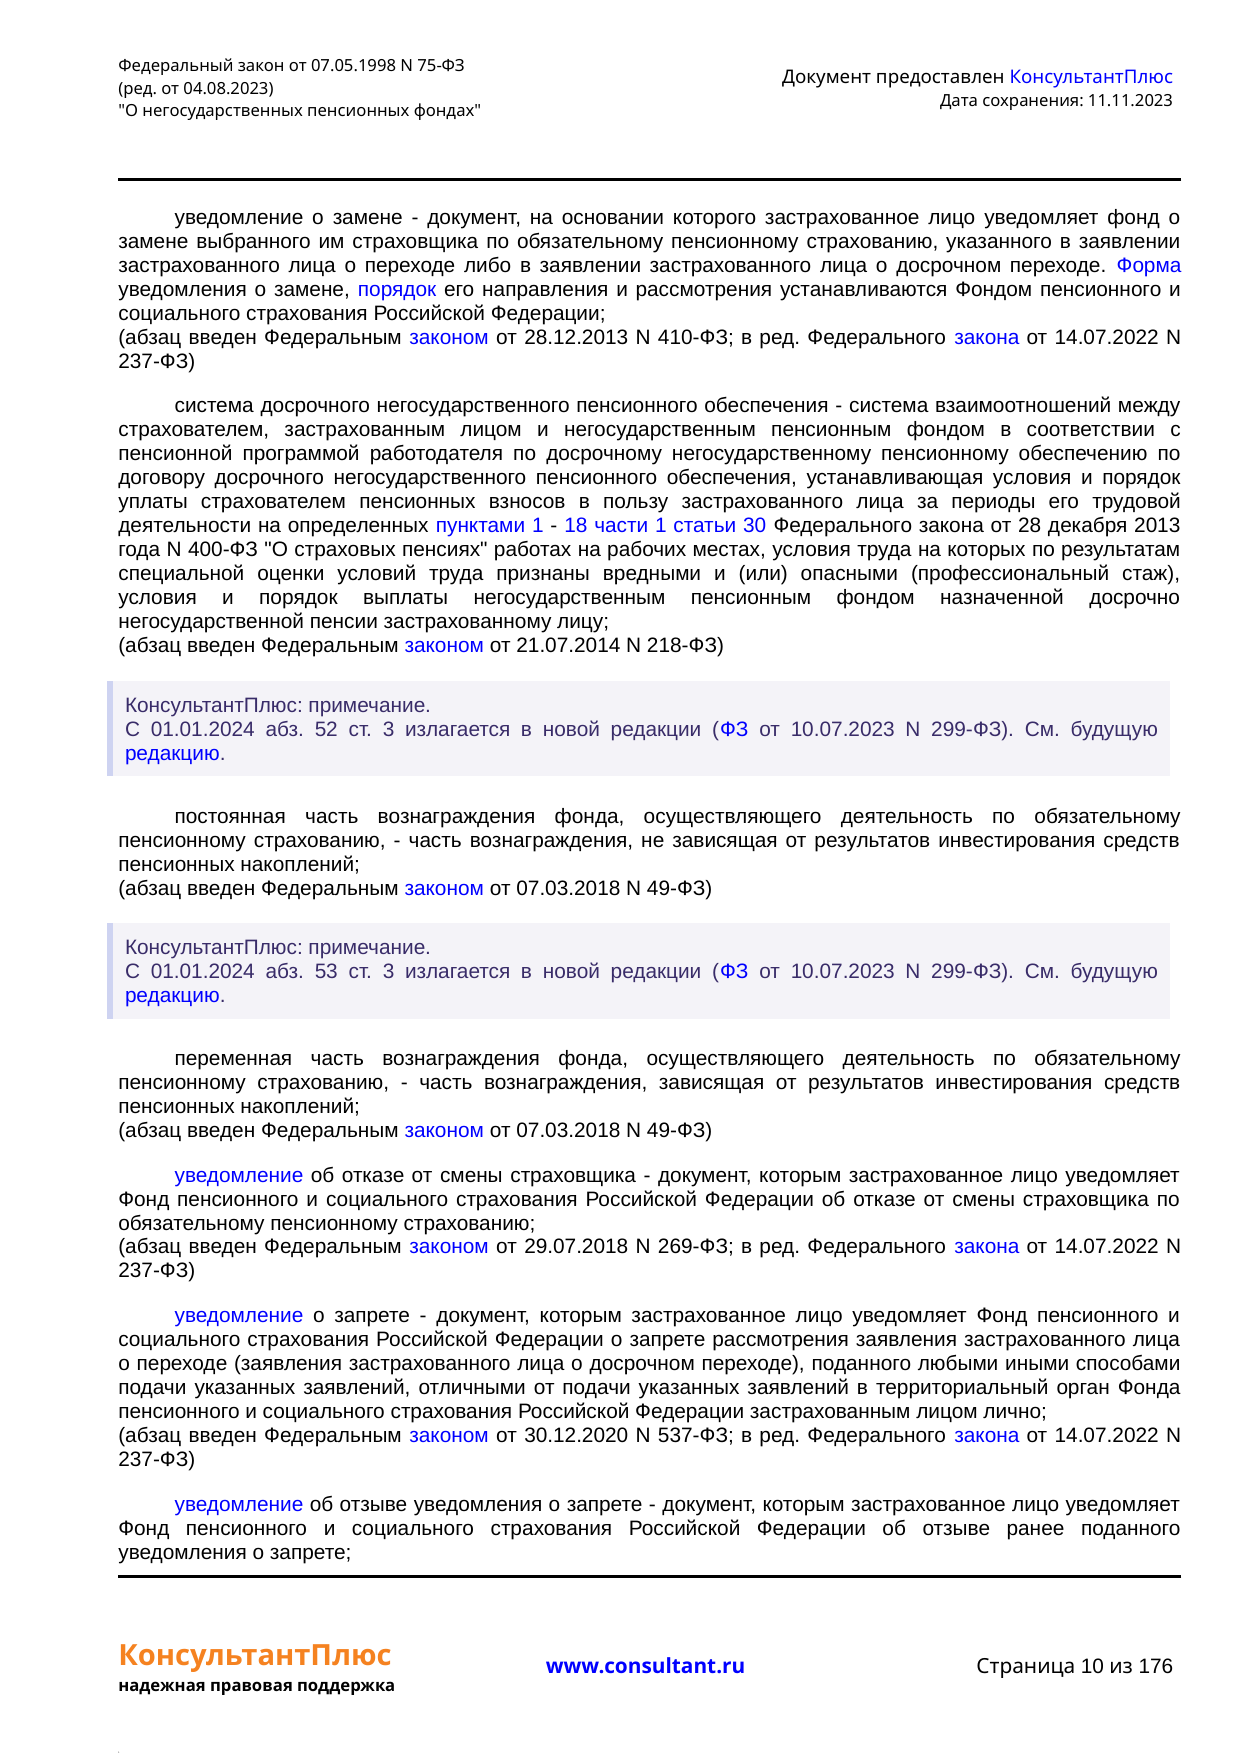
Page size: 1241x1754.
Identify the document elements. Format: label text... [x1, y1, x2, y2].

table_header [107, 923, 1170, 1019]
text уведомление о запрете - документ, которым застрахованное лицо уведомляет Фонд пенсионного и социального страхования Российской Федерации о запрете рассмотрения заявления застрахованного лица о переходе (заявления застрахованного лица о досрочном переходе), поданного любыми иными способами подачи указанных заявлений, отличными от подачи указанных заявлений в территориальный орган Фонда пенсионного и социального страхования Российской Федерации застрахованным лицом лично; [118, 1303, 1181, 1423]
text уведомление о замене - документ, на основании которого застрахованное лицо уведомляет фонд о замене выбранного им страховщика по обязательному пенсионному страхованию, указанного в заявлении застрахованного лица о переходе либо в заявлении застрахованного лица о досрочном переходе. Форма уведомления о замене, порядок его направления и рассмотрения устанавливаются Фондом пенсионного и социального страхования Российской Федерации; [118, 205, 1181, 324]
text (абзац введен Федеральным законом от 07.03.2018 N 49-ФЗ) [118, 875, 1181, 899]
text (абзац введен Федеральным законом от 29.07.2018 N 269-ФЗ; в ред. Федерального закона от 14.07.2022 N 237-ФЗ) [118, 1234, 1181, 1282]
text переменная часть вознаграждения фонда, осуществляющего деятельность по обязательному пенсионному страхованию, - часть вознаграждения, зависящая от результатов инвестирования средств пенсионных накоплений; [118, 1046, 1181, 1118]
text (абзац введен Федеральным законом от 07.03.2018 N 49-ФЗ) [118, 1118, 1181, 1142]
text (абзац введен Федеральным законом от 28.12.2013 N 410-ФЗ; в ред. Федерального закона от 14.07.2022 N 237-ФЗ) [118, 324, 1181, 372]
text (абзац введен Федеральным законом от 30.12.2020 N 537-ФЗ; в ред. Федерального закона от 14.07.2022 N 237-ФЗ) [118, 1423, 1181, 1471]
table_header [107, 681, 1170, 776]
text уведомление об отказе от смены страховщика - документ, которым застрахованное лицо уведомляет Фонд пенсионного и социального страхования Российской Федерации об отказе от смены страховщика по обязательному пенсионному страхованию; [118, 1162, 1181, 1234]
text уведомление об отзыве уведомления о запрете - документ, которым застрахованное лицо уведомляет Фонд пенсионного и социального страхования Российской Федерации об отзыве ранее поданного уведомления о запрете; [118, 1492, 1181, 1563]
text постоянная часть вознаграждения фонда, осуществляющего деятельность по обязательному пенсионному страхованию, - часть вознаграждения, не зависящая от результатов инвестирования средств пенсионных накоплений; [118, 803, 1181, 875]
text система досрочного негосударственного пенсионного обеспечения - система взаимоотношений между страхователем, застрахованным лицом и негосударственным пенсионным фондом в соответствии с пенсионной программой работодателя по досрочному негосударственному пенсионному обеспечению по договору досрочного негосударственного пенсионного обеспечения, устанавливающая условия и порядок уплаты страхователем пенсионных взносов в пользу застрахованного лица за периоды его трудовой деятельности на определенных пунктами 1 - 18 части 1 статьи 30 Федерального закона от 28 декабря 2013 года N 400-ФЗ "О страховых пенсиях" работах на рабочих местах, условия труда на которых по результатам специальной оценки условий труда признаны вредными и (или) опасными (профессиональный стаж), условия и порядок выплаты негосударственным пенсионным фондом назначенной досрочно негосударственной пенсии застрахованному лицу; [118, 393, 1181, 633]
text (абзац введен Федеральным законом от 21.07.2014 N 218-ФЗ) [118, 633, 1181, 657]
